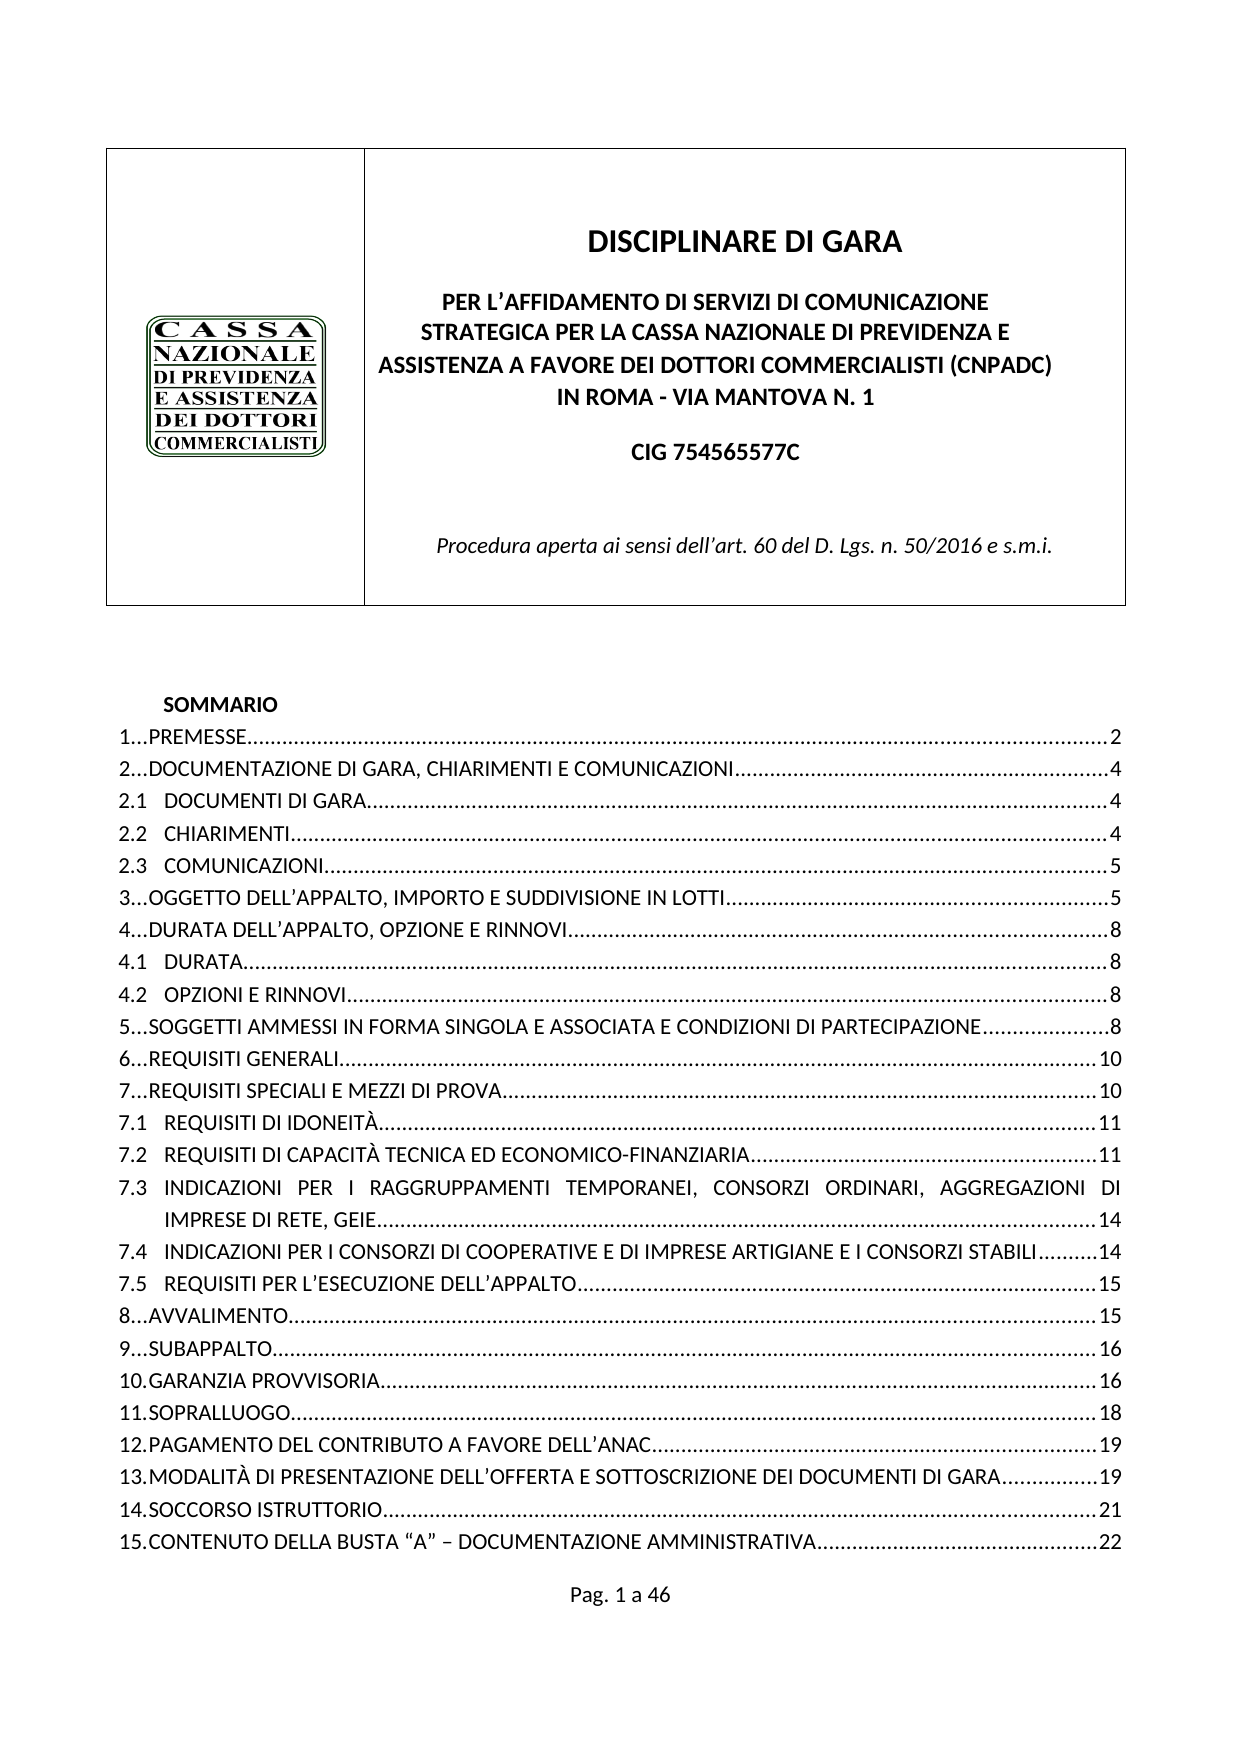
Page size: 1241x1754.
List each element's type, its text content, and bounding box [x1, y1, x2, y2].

table_header [107, 149, 364, 605]
table_header DISCIPLINARE DI GARA PER L’AFFIDAMENTO DI SERVIZI DI COMUNICAZIONE STRATEGICA PER LA CASSA NAZIONALE DI PREVIDENZA E ASSISTENZA A FAVORE DEI DOTTORI COMMERCIALISTI (CNPADC) IN ROMA - VIA MANTOVA N. 1 CIG 754565577C Procedura aperta ai sensi dell’art. 60 del D. Lgs. n. 50/2016 e s.m.i. [365, 149, 1125, 605]
picture [144, 313, 328, 459]
